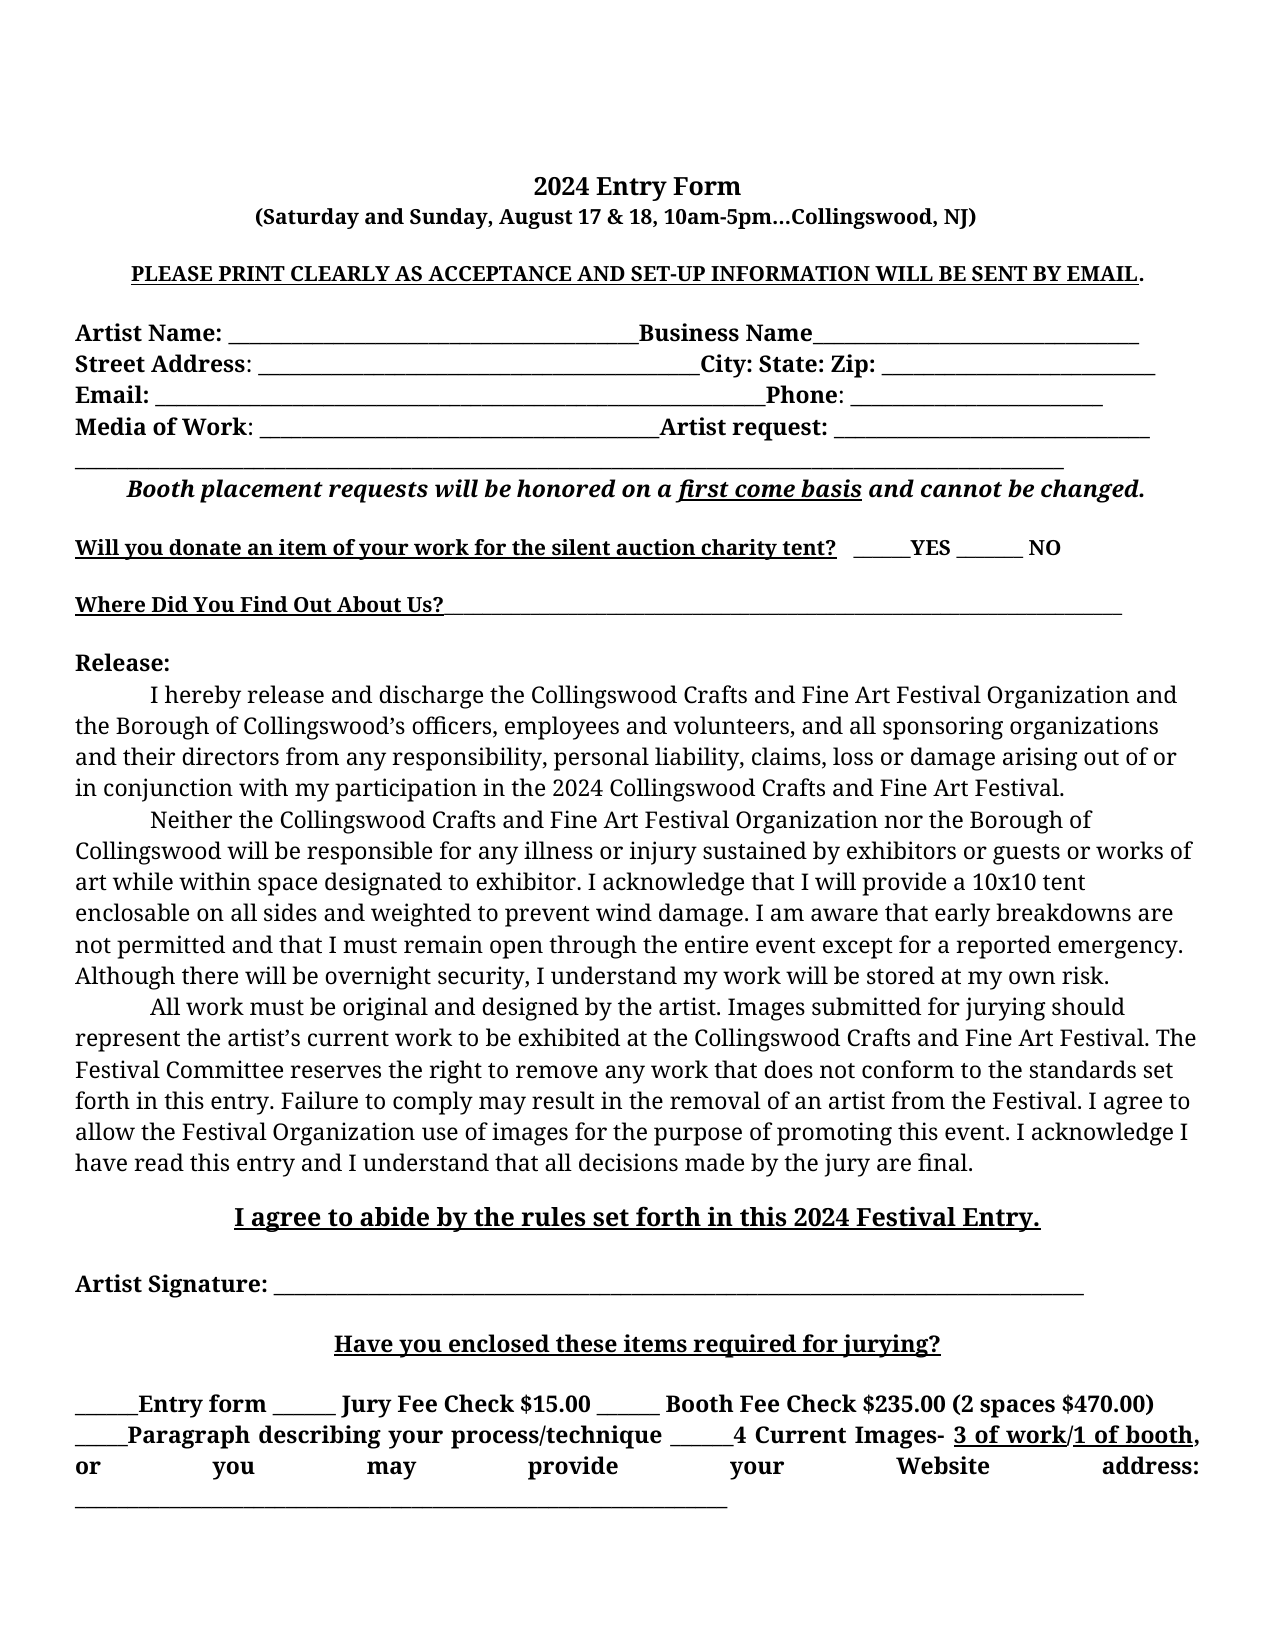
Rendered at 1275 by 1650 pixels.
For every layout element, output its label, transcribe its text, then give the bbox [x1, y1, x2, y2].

text Artist Name: _______________________________________Business Name_______________________________ [75, 317, 1200, 348]
text 2024 Entry Form [75, 168, 1200, 202]
text Have you enclosed these items required for jurying? [75, 1328, 1200, 1359]
text (Saturday and Sunday, August 17 & 18, 10am-5pm…Collingswood, NJ) [75, 202, 1200, 231]
text Will you donate an item of your work for the silent auction charity tent? ______YES _______ NO [75, 533, 1200, 561]
text Street Address: __________________________________________City: State: Zip: __________________________ [75, 348, 1200, 379]
text Email: __________________________________________________________Phone: ________________________ [75, 379, 1200, 411]
text _____Paragraph describing your process/technique ______4 Current Images- 3 of work/1 of booth, or you may provide your Website address: ______________________________________________________________ [75, 1419, 1200, 1513]
text ______________________________________________________________________________________________ [75, 442, 1200, 473]
text PLEASE PRINT CLEARLY AS ACCEPTANCE AND SET-UP INFORMATION WILL BE SENT BY EMAIL. [75, 259, 1200, 288]
text Media of Work: ______________________________________Artist request: ______________________________ [75, 411, 1200, 442]
text ______Entry form ______ Jury Fee Check $15.00 ______ Booth Fee Check $235.00 (2 spaces $470.00) [75, 1388, 1200, 1419]
text Where Did You Find Out About Us?_______________________________________________________________________ [75, 590, 1200, 619]
text All work must be original and designed by the artist. Images submitted for jurying should represent the artist’s current work to be exhibited at the Collingswood Crafts and Fine Art Festival. The Festival Committee reserves the right to remove any work that does not conform to the standards set forth in this entry. Failure to comply may result in the removal of an artist from the Festival. I agree to allow the Festival Organization use of images for the purpose of promoting this event. I acknowledge I have read this entry and I understand that all decisions made by the jury are final. [75, 991, 1200, 1179]
text Release: [75, 647, 1200, 679]
text Artist Signature: _____________________________________________________________________________ [75, 1268, 1200, 1299]
text Booth placement requests will be honored on a first come basis and cannot be changed. [75, 473, 1200, 504]
text I hereby release and discharge the Collingswood Crafts and Fine Art Festival Organization and the Borough of Collingswood’s officers, employees and volunteers, and all sponsoring organizations and their directors from any responsibility, personal liability, claims, loss or damage arising out of or in conjunction with my participation in the 2024 Collingswood Crafts and Fine Art Festival. [75, 679, 1200, 804]
text Neither the Collingswood Crafts and Fine Art Festival Organization nor the Borough of Collingswood will be responsible for any illness or injury sustained by exhibitors or guests or works of art while within space designated to exhibitor. I acknowledge that I will provide a 10x10 tent enclosable on all sides and weighted to prevent wind damage. I am aware that early breakdowns are not permitted and that I must remain open through the entire event except for a reported emergency. Although there will be overnight security, I understand my work will be stored at my own risk. [75, 804, 1200, 991]
text I agree to abide by the rules set forth in this 2024 Festival Entry. [75, 1199, 1200, 1233]
